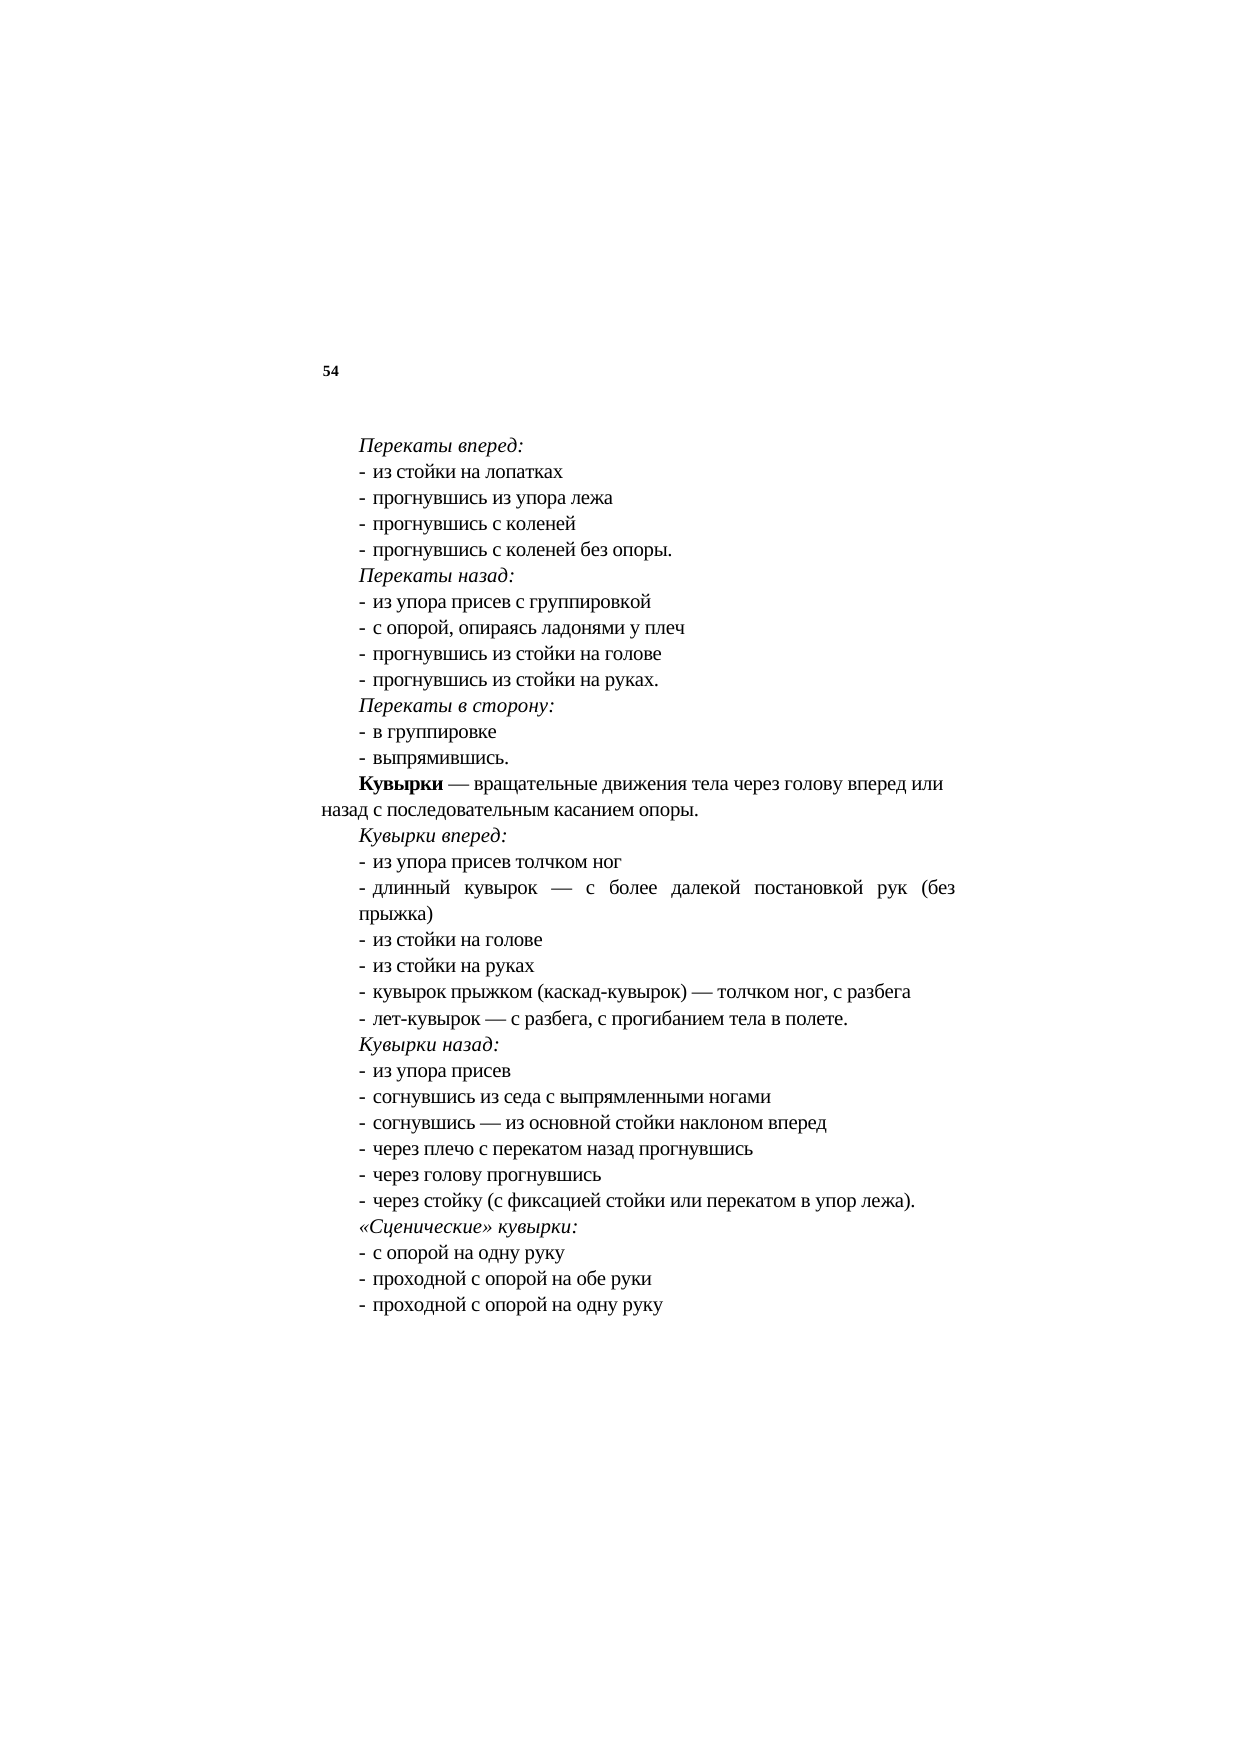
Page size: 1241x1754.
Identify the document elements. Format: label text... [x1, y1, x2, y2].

list из упора присев [358, 1056, 957, 1082]
list через стойку (с фиксацией стойки или перекатом в упор лежа). [358, 1186, 955, 1212]
text Перекаты назад: [358, 561, 957, 587]
list прогнувшись с коленей без опоры. [358, 535, 957, 561]
list из стойки на лопатках [358, 457, 957, 483]
list из стойки на руках [358, 952, 957, 978]
list проходной с опорой на обе руки [358, 1264, 957, 1291]
list из упора присев с группировкой [358, 587, 957, 613]
list в группировке [358, 718, 957, 744]
list проходной с опорой на одну руку [358, 1291, 957, 1317]
list согнувшись — из основной стойки наклоном вперед [358, 1108, 957, 1134]
list из стойки на голове [358, 926, 957, 952]
list из упора присев толчком ног [358, 848, 957, 874]
text Перекаты в сторону: [358, 692, 957, 718]
list с опорой, опираясь ладонями у плеч [358, 613, 957, 639]
list прогнувшись из упора лежа [358, 483, 957, 509]
list через голову прогнувшись [358, 1160, 957, 1186]
list с опорой на одну руку [358, 1238, 957, 1264]
text Кувырки вперед: [358, 822, 957, 848]
list через плечо с перекатом назад прогнувшись [358, 1134, 957, 1160]
list прогнувшись из стойки на голове [358, 639, 957, 666]
text Кувырки — вращательные движения тела через голову вперед или назад с последовательным касанием опоры. [321, 770, 955, 822]
list лет-кувырок — с разбега, с прогибанием тела в полете. Кувырки назад: [358, 1004, 887, 1056]
list выпрямившись. [358, 744, 957, 770]
text Перекаты вперед: [358, 431, 957, 457]
text «Сценические» кувырки: [358, 1212, 957, 1238]
text 54 [323, 363, 339, 379]
list прогнувшись из стойки на руках. [358, 666, 957, 692]
list согнувшись из седа с выпрямленными ногами [358, 1082, 957, 1108]
list прогнувшись с коленей [358, 509, 957, 535]
list длинный кувырок — с более далекой постановкой рук (без прыжка) [358, 874, 955, 926]
list кувырок прыжком (каскад-кувырок) — толчком ног, с разбега [358, 978, 955, 1004]
